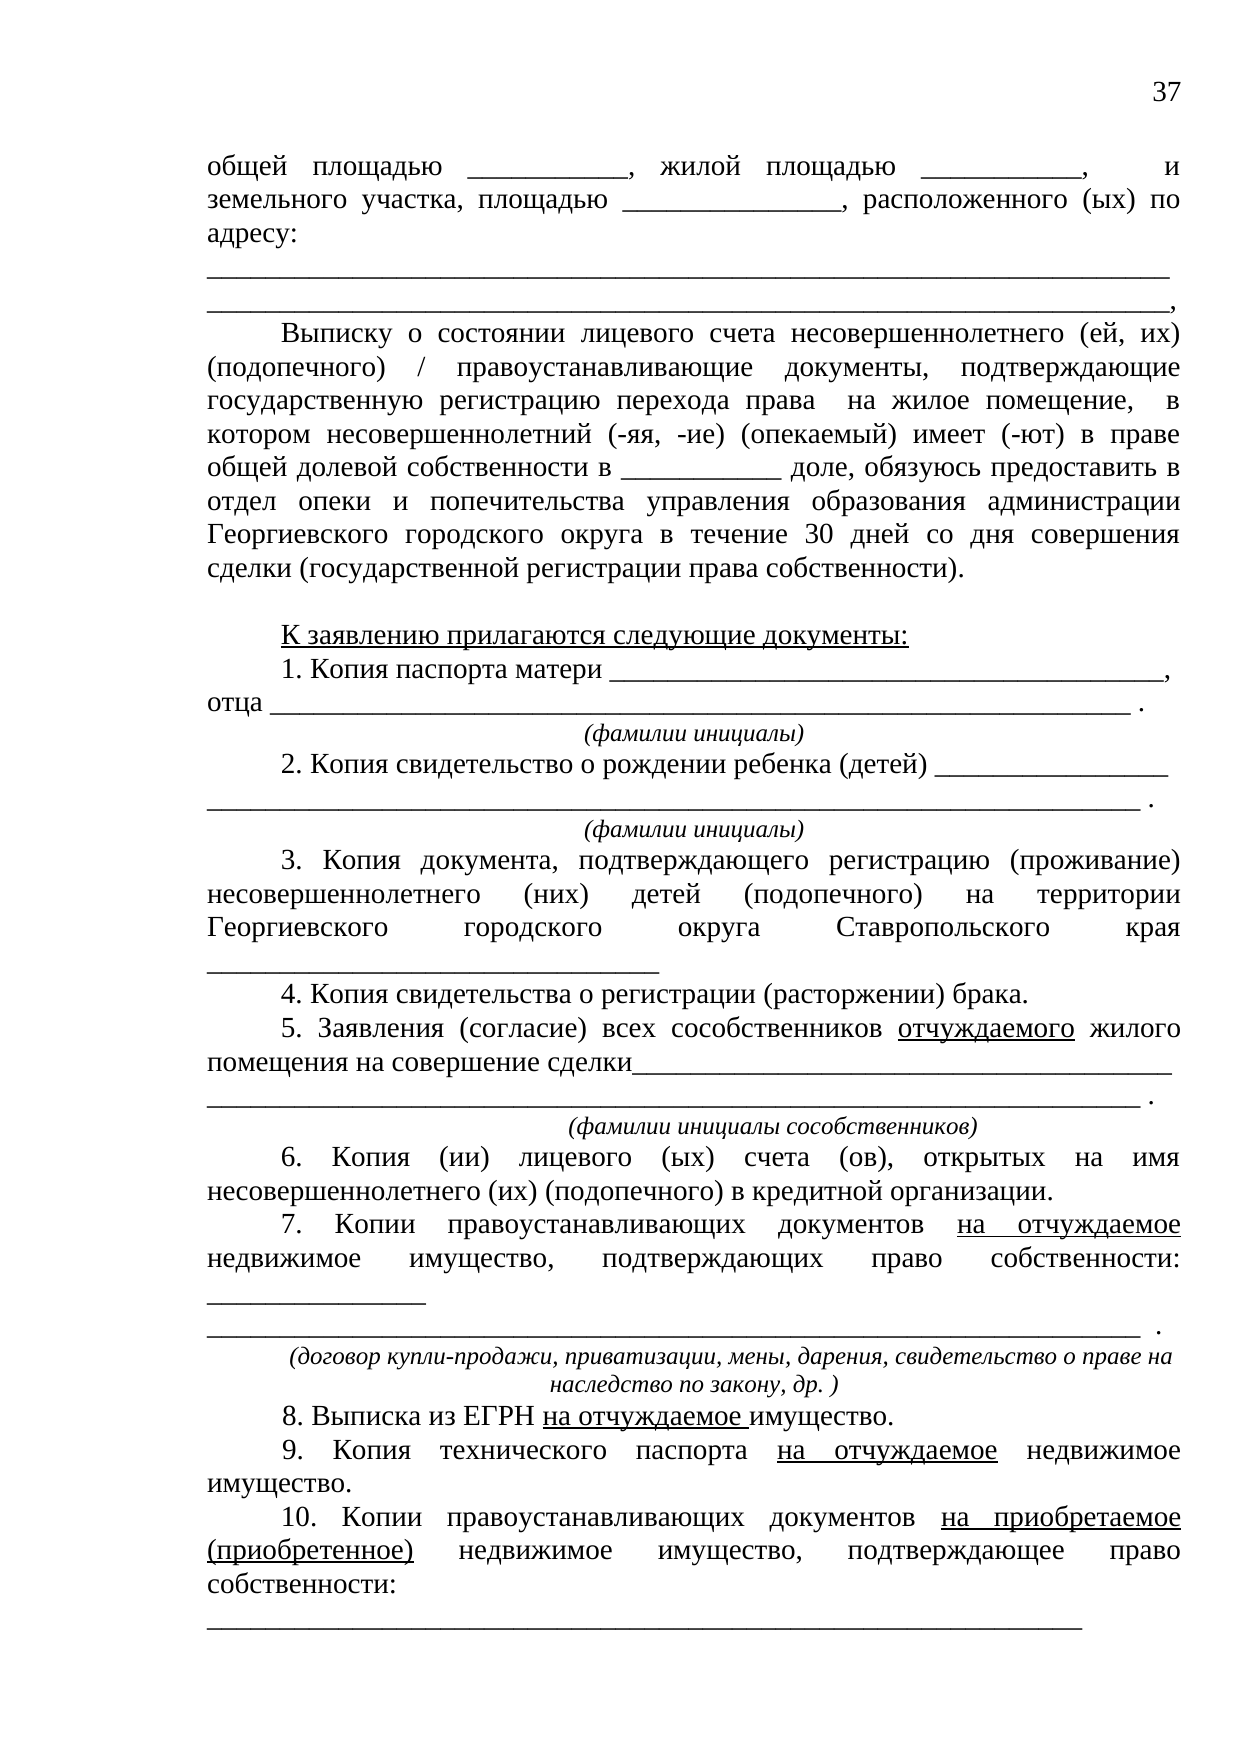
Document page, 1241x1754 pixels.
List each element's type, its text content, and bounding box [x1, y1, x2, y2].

text 3. Копия документа, подтверждающего регистрацию (проживание) несовершеннолетнего (них) детей (подопечного) на территории Георгиевского городского округа Ставропольского края _______________________________ [207, 842, 1181, 977]
text (фамилии инициалы сособственников) [207, 1111, 1181, 1139]
text отца ___________________________________________________________ . [207, 684, 1181, 718]
text ________________________________________________________________ . [207, 780, 1181, 814]
text К заявлению прилагаются следующие документы: [207, 617, 1181, 651]
text 4. Копия свидетельства о регистрации (расторжении) брака. [207, 977, 1181, 1010]
text общей площадью ___________, жилой площадью ___________, и земельного участка, площадью _______________, расположенного (ых) по адресу: __________________________________________________________________ [207, 148, 1181, 282]
text 2. Копия свидетельство о рождении ребенка (детей) ________________ [207, 747, 1181, 780]
text (фамилии инициалы) [207, 814, 1181, 842]
text 5. Заявления (согласие) всех сособственников отчуждаемого жилого помещения на совершение сделки_____________________________________ [207, 1010, 1181, 1077]
text 1. Копия паспорта матери ______________________________________, [207, 651, 1181, 684]
text 9. Копия технического паспорта на отчуждаемое недвижимое имущество. [207, 1432, 1181, 1499]
text 10. Копии правоустанавливающих документов на приобретаемое (приобретенное) недвижимое имущество, подтверждающее право собственности: ____________________________________________________________ [207, 1499, 1181, 1633]
text (договор купли-продажи, приватизации, мены, дарения, свидетельство о праве на наследство по закону, др. ) [207, 1341, 1181, 1398]
text 8. Выписка из ЕГРН на отчуждаемое имущество. [207, 1398, 1181, 1432]
text Выписку о состоянии лицевого счета несовершеннолетнего (ей, их) (подопечного) / правоустанавливающие документы, подтверждающие государственную регистрацию перехода права на жилое помещение, в котором несовершеннолетний (-яя, -ие) (опекаемый) имеет (-ют) в праве общей долевой собственности в ___________ доле, обязуюсь предоставить в отдел опеки и попечительства управления образования администрации Георгиевского городского округа в течение 30 дней со дня совершения сделки (государственной регистрации права собственности). [207, 315, 1181, 584]
text ________________________________________________________________ . [207, 1077, 1181, 1111]
text 6. Копия (ии) лицевого (ых) счета (ов), открытых на имя несовершеннолетнего (их) (подопечного) в кредитной организации. [207, 1139, 1181, 1207]
text 7. Копии правоустанавливающих документов на отчуждаемое недвижимое имущество, подтверждающих право собственности: _______________ [207, 1207, 1181, 1307]
text __________________________________________________________________, [207, 282, 1181, 315]
text ________________________________________________________________ . [207, 1307, 1181, 1341]
text (фамилии инициалы) [207, 718, 1181, 747]
